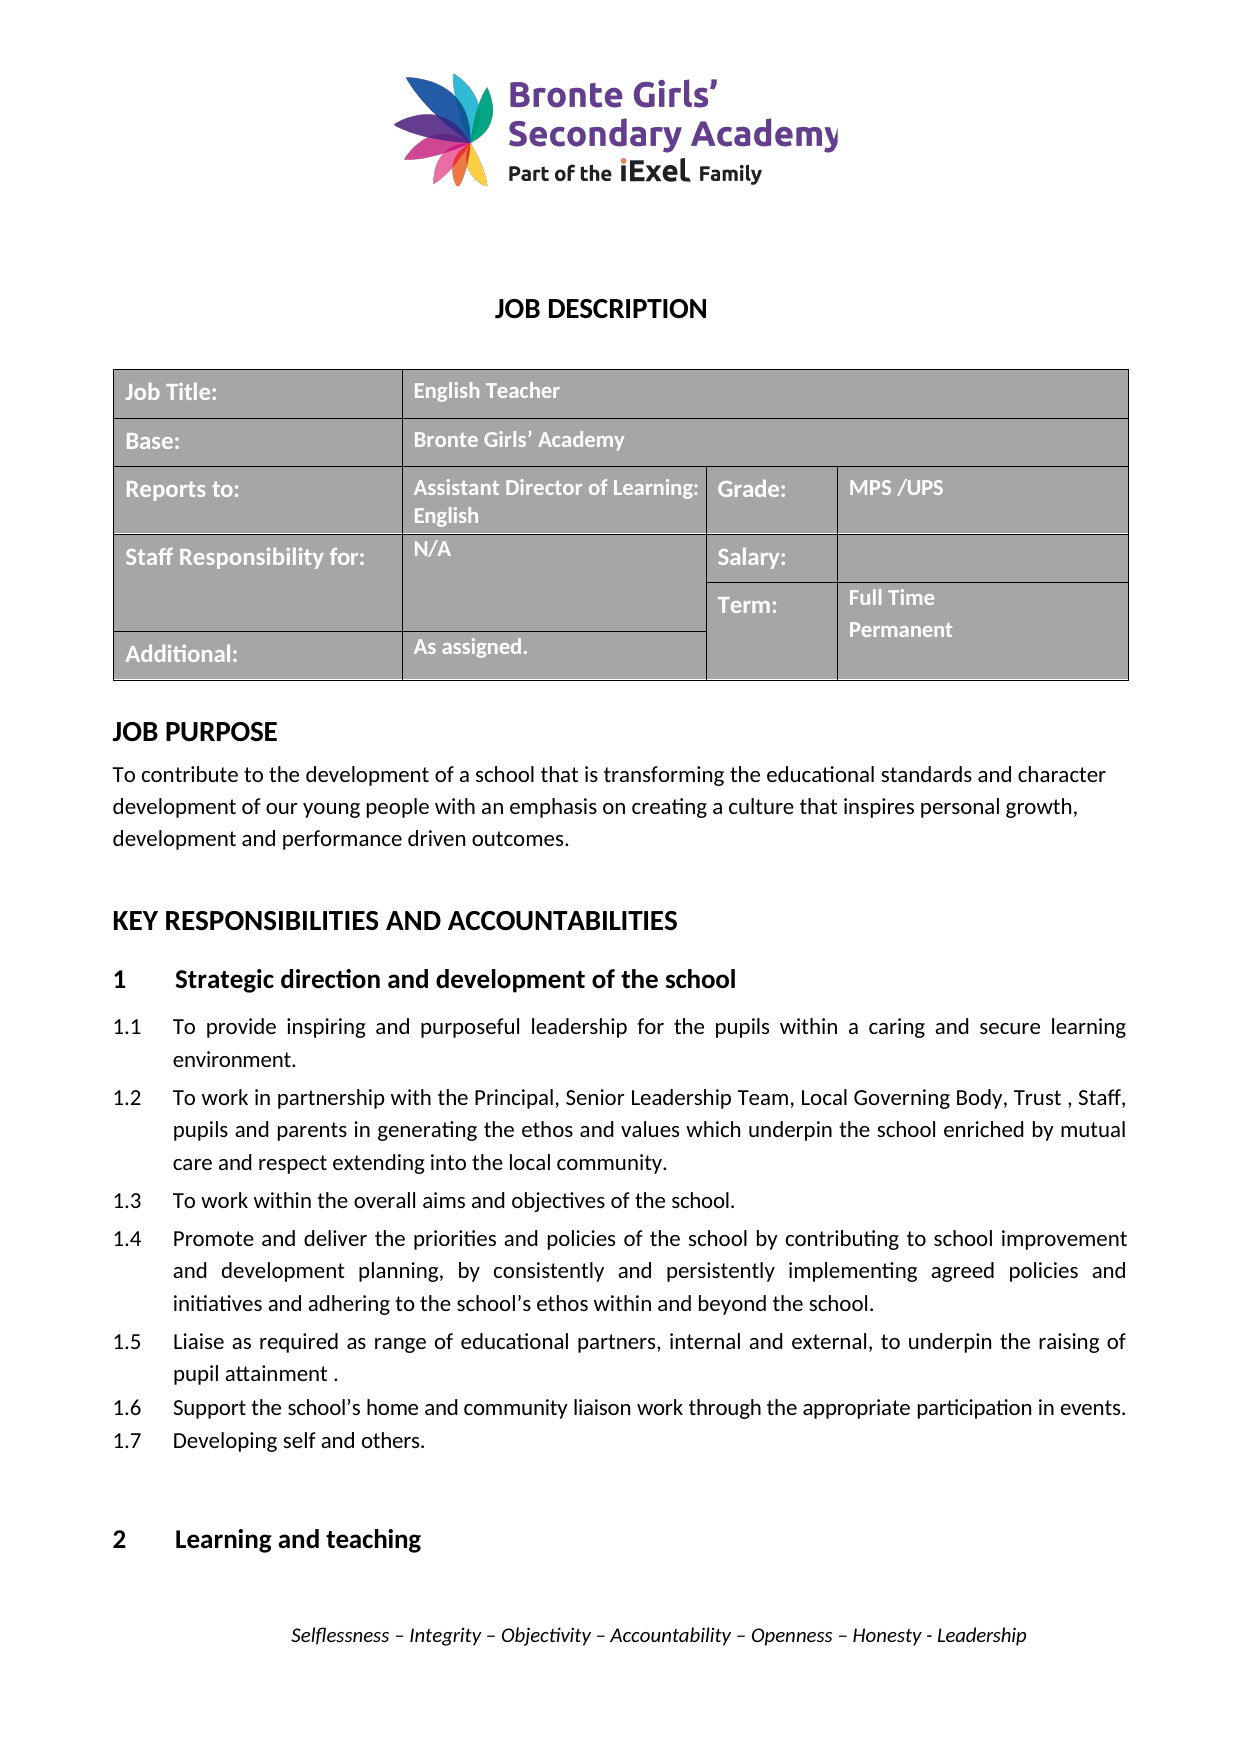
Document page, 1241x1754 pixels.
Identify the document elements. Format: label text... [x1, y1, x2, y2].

list To work within the overall aims and objectives of the school. [112, 1186, 1155, 1214]
table_cell Reports to: [114, 467, 402, 533]
table_cell N/A [403, 535, 706, 631]
subtitle Strategic direction and development of the school [112, 962, 1155, 995]
table_cell [838, 535, 1128, 582]
text KEY RESPONSIBILITIES AND ACCOUNTABILITIES [112, 902, 1155, 937]
list Liaise as required as range of educational partners, internal and external, to underpin the raising of pupil attainment . [112, 1327, 1128, 1387]
list Promote and deliver the priorities and policies of the school by contributing to school improvement and development planning, by consistently and persistently implementing agreed policies and initiatives and adhering to the school’s ethos within and beyond the school. [112, 1224, 1128, 1317]
list To provide inspiring and purposeful leadership for the pupils within a caring and secure learning environment. [112, 1012, 1128, 1073]
table_header English Teacher [403, 370, 1128, 418]
table_cell Base: [114, 419, 402, 466]
table_cell As assigned. [403, 632, 706, 679]
table_cell MPS /UPS [838, 467, 1128, 533]
table_cell Additional: [114, 632, 402, 679]
text To contribute to the development of a school that is transforming the educational standards and character development of our young people with an emphasis on creating a culture that inspires personal growth, development and performance driven outcomes. [112, 760, 1155, 853]
table_cell Assistant Director of Learning: English [403, 467, 706, 533]
picture [393, 73, 838, 186]
table_cell Full Time Permanent [838, 583, 1128, 679]
list Support the school’s home and community liaison work through the appropriate participation in events. [112, 1393, 1155, 1421]
table_cell Staff Responsibility for: [114, 535, 402, 631]
subtitle Learning and teaching [112, 1522, 1155, 1555]
list To work in partnership with the Principal, Senior Leadership Team, Local Governing Body, Trust , Staff, pupils and parents in generating the ethos and values which underpin the school enriched by mutual care and respect extending into the local community. [112, 1083, 1128, 1176]
list Developing self and others. [112, 1427, 1155, 1454]
table_cell Term: [707, 583, 837, 679]
table_cell Salary: [707, 535, 837, 582]
text JOB PURPOSE [112, 713, 1155, 749]
text JOB DESCRIPTION [363, 290, 839, 326]
table_header Job Title: [114, 370, 402, 418]
table_cell Bronte Girls’ Academy [403, 419, 1128, 466]
table_cell Grade: [707, 467, 837, 533]
